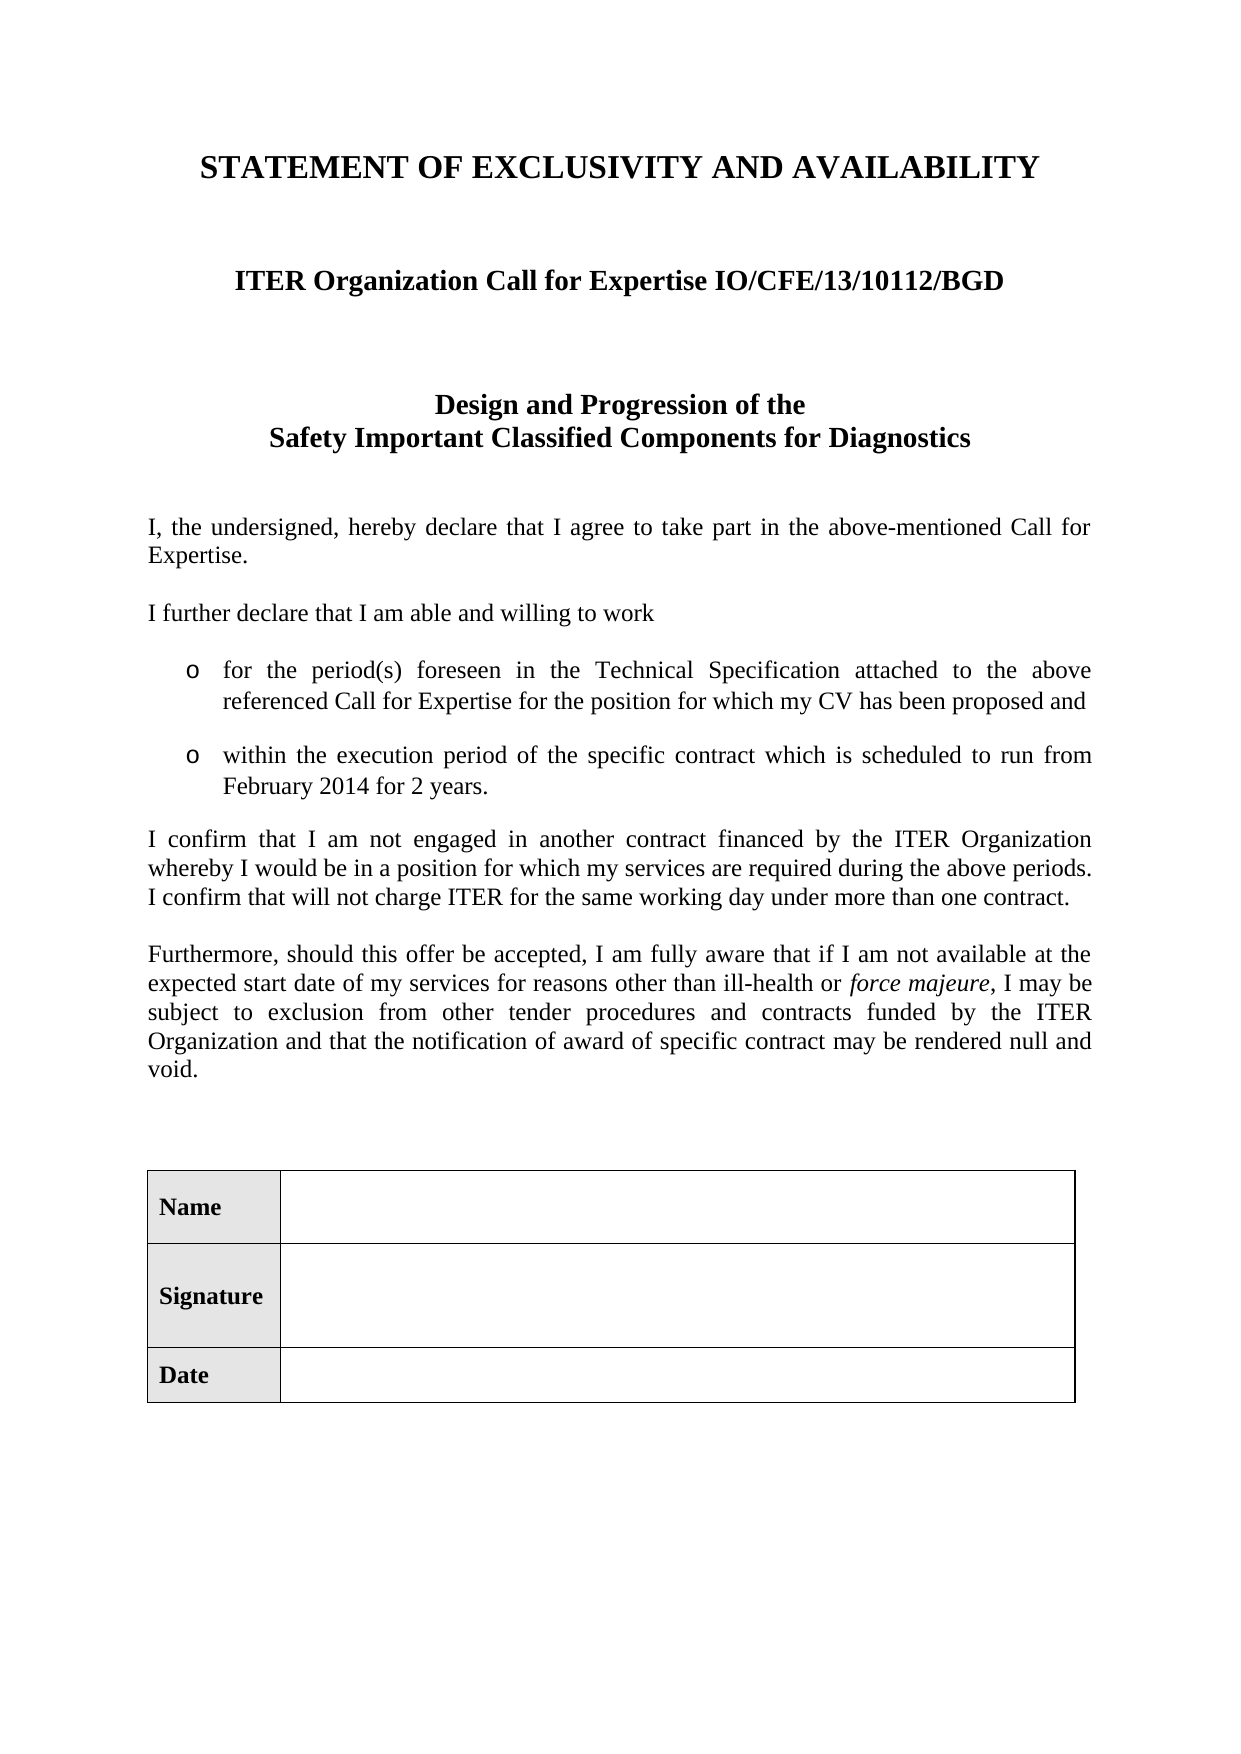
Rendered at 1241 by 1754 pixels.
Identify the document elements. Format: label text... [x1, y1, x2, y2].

text I confirm that I am not engaged in another contract financed by the ITER Organization whereby I would be in a position for which my services are required during the above periods. I confirm that will not charge ITER for the same working day under more than one contract. [148, 824, 1093, 911]
text Safety Important Classified Components for Diagnostics [148, 421, 1093, 454]
table_header Name [148, 1171, 280, 1243]
text ITER Organization Call for Expertise IO/CFE/13/10112/BGD [148, 263, 1091, 296]
list within the execution period of the specific contract which is scheduled to run from February 2014 for 2 years. [185, 740, 1093, 799]
table_header [281, 1171, 1074, 1243]
text Design and Progression of the [148, 387, 1093, 421]
text I, the undersigned, hereby declare that I agree to take part in the above-mentioned Call for Expertise. [148, 512, 1093, 569]
table_cell Signature [148, 1244, 280, 1347]
table_cell [281, 1348, 1074, 1402]
text STATEMENT OF EXCLUSIVITY AND AVAILABILITY [148, 148, 1093, 186]
list for the period(s) foreseen in the Technical Specification attached to the above referenced Call for Expertise for the position for which my CV has been proposed and [185, 655, 1093, 715]
table_cell Date [148, 1348, 280, 1402]
text I further declare that I am able and willing to work [148, 598, 1093, 627]
text Furthermore, should this offer be accepted, I am fully aware that if I am not available at the expected start date of my services for reasons other than ill-health or force majeure, I may be subject to exclusion from other tender procedures and contracts funded by the ITER Organization and that the notification of award of specific contract may be rendered null and void. [148, 939, 1093, 1083]
table_cell [281, 1244, 1074, 1347]
